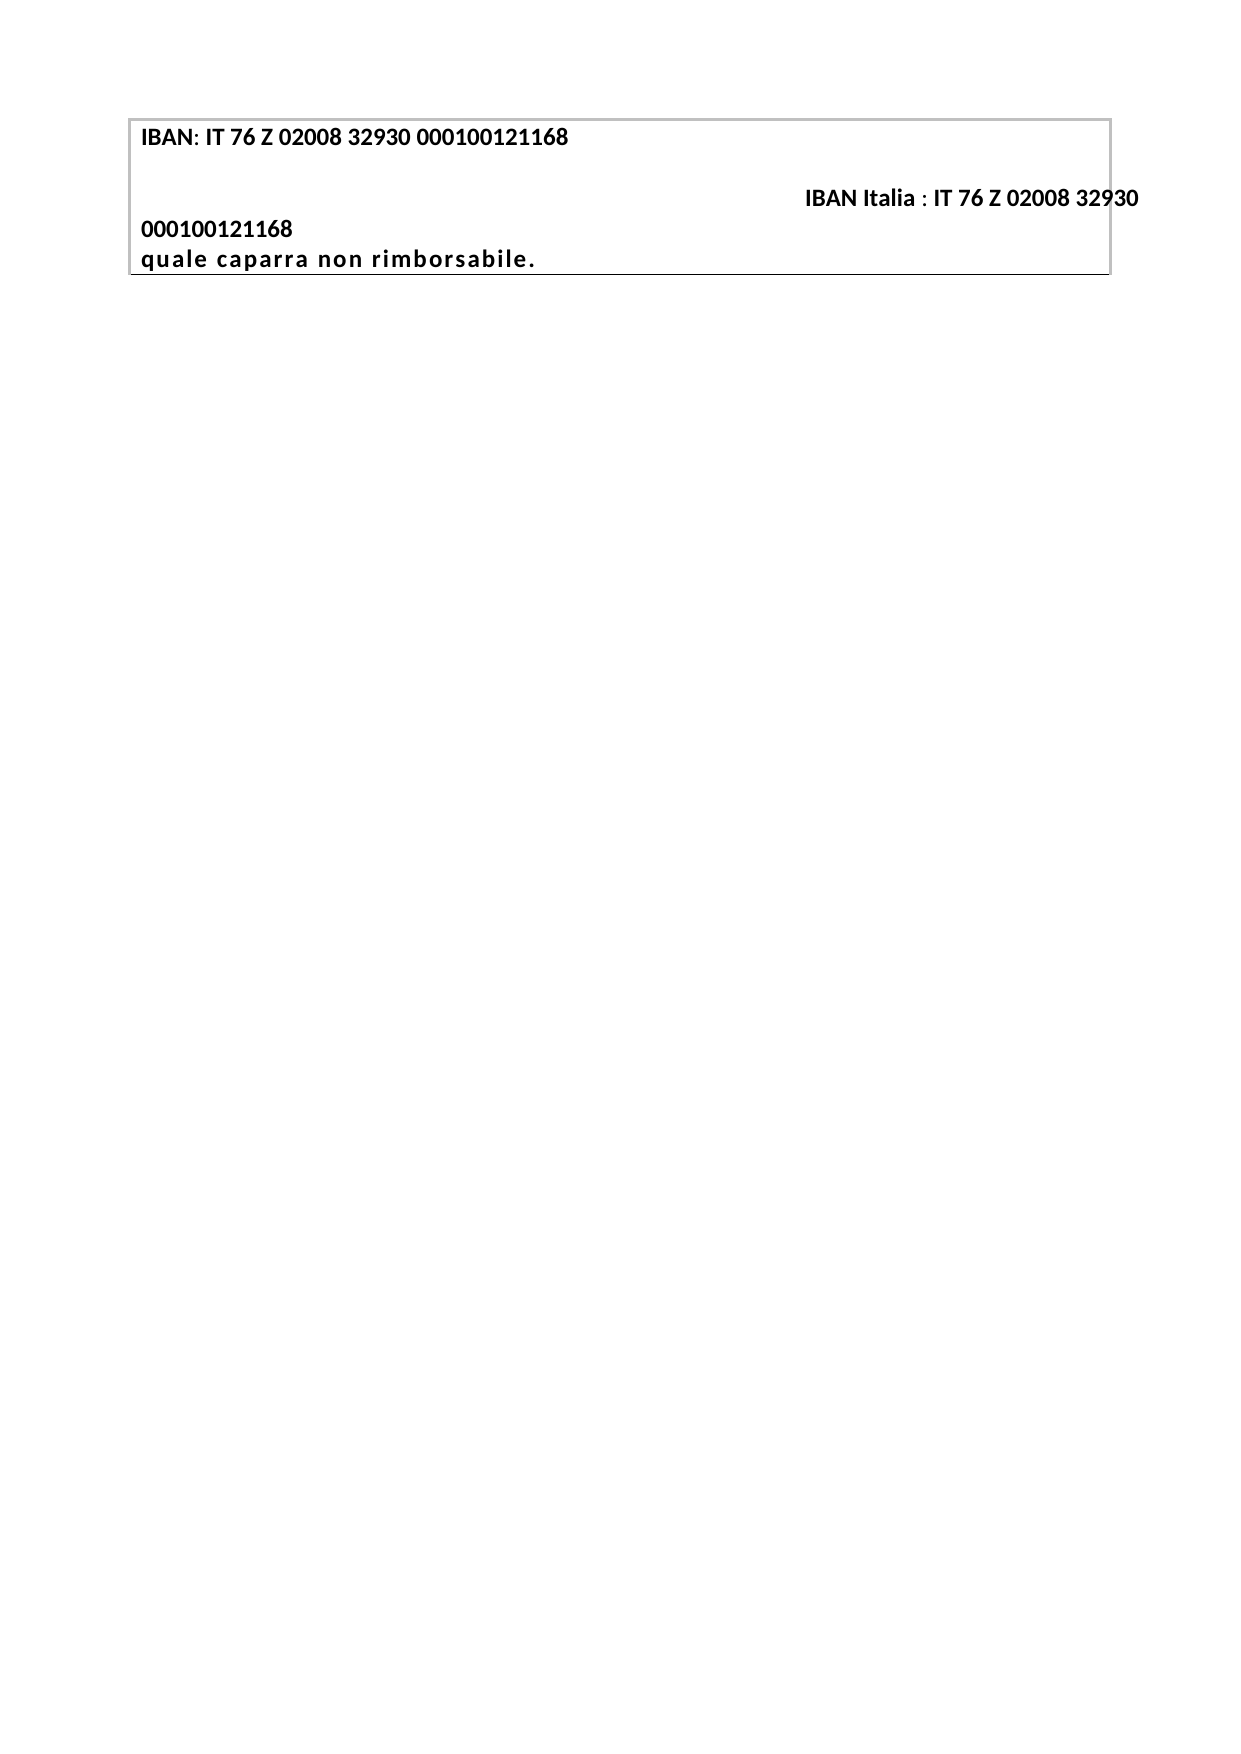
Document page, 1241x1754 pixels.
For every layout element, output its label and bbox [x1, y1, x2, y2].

table_cell [131, 121, 1109, 274]
